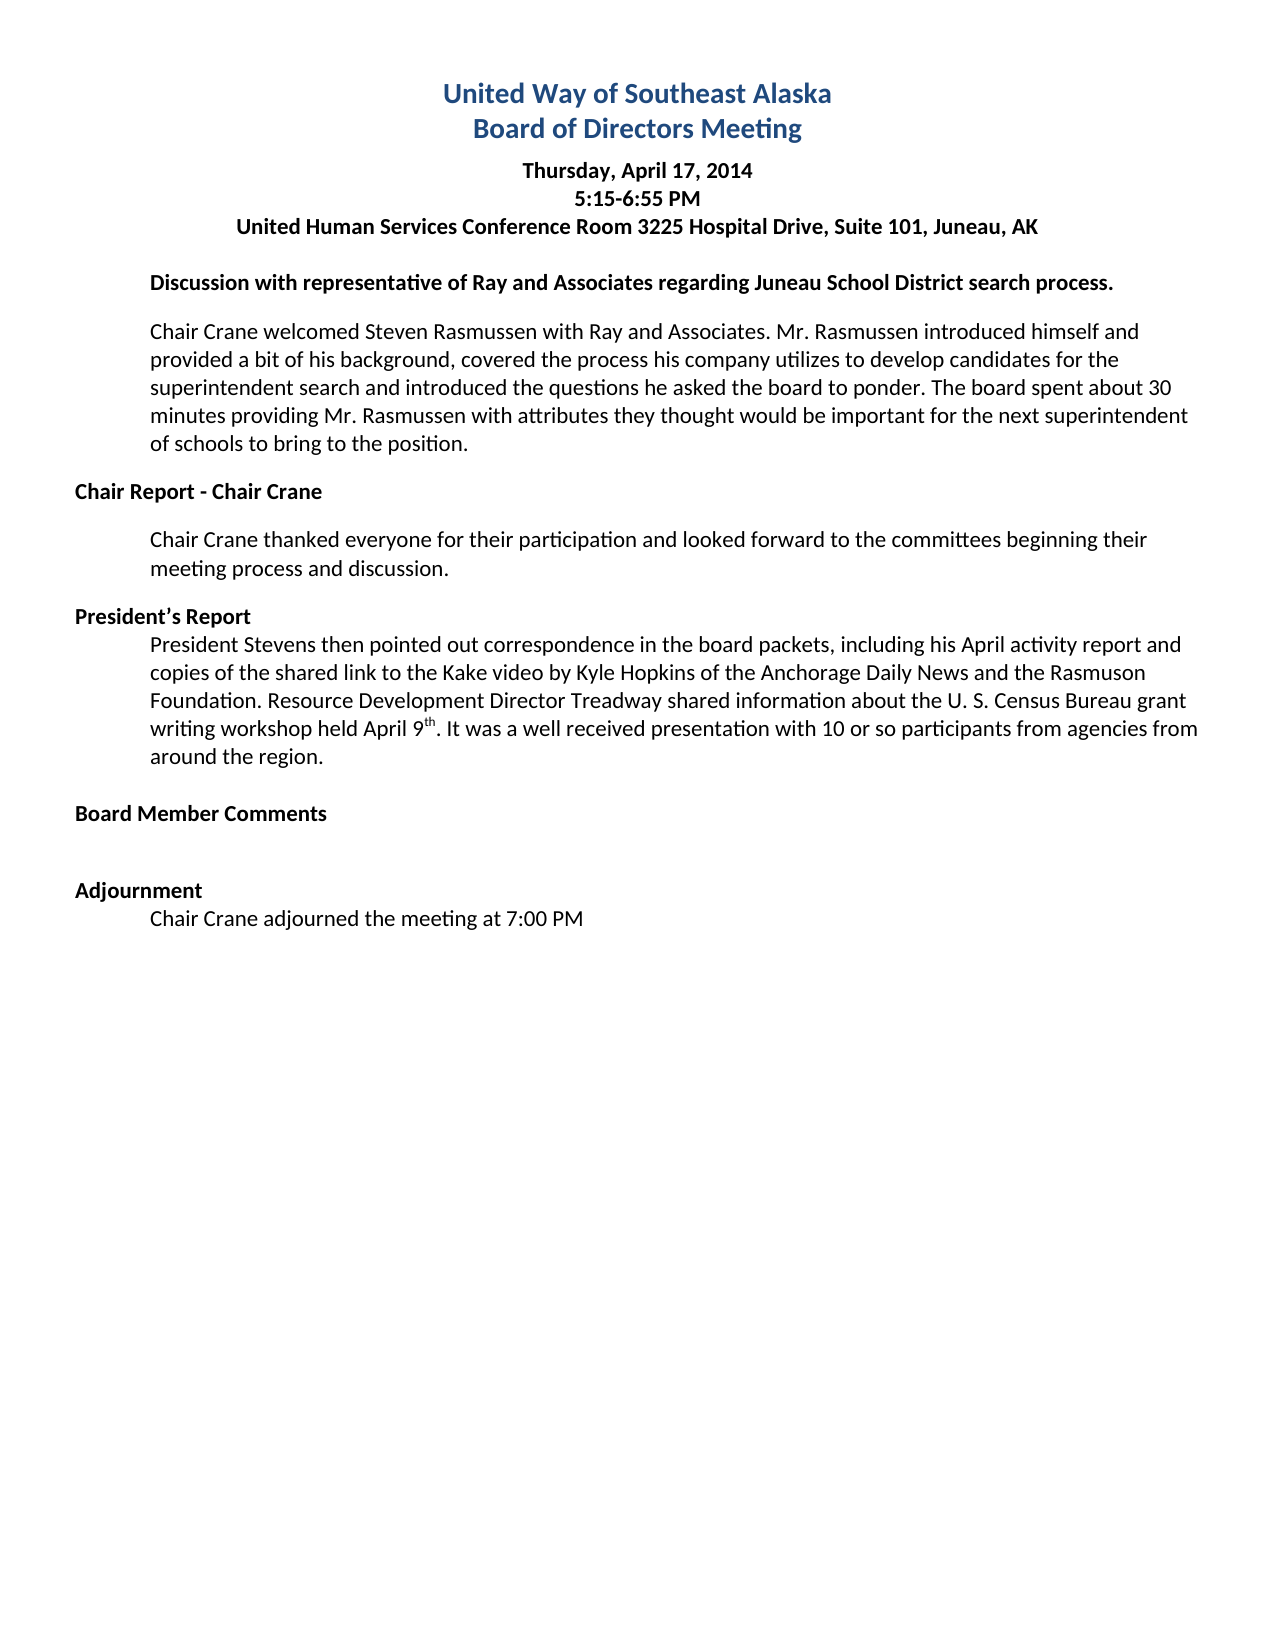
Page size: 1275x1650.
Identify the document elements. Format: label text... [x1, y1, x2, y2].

text Adjournment [75, 876, 1200, 904]
text President’s Report [75, 602, 1200, 630]
text Board Member Comments [75, 799, 1200, 827]
text Chair Report - Chair Crane [75, 477, 1200, 505]
text Chair Crane adjourned the meeting at 7:00 PM [75, 904, 1200, 932]
text Chair Crane welcomed Steven Rasmussen with Ray and Associates. Mr. Rasmussen introduced himself and provided a bit of his background, covered the process his company utilizes to develop candidates for the superintendent search and introduced the questions he asked the board to ponder. The board spent about 30 minutes providing Mr. Rasmussen with attributes they thought would be important for the next superintendent of schools to bring to the position. [150, 317, 1200, 457]
text President Stevens then pointed out correspondence in the board packets, including his April activity report and copies of the shared link to the Kake video by Kyle Hopkins of the Anchorage Daily News and the Rasmuson Foundation. Resource Development Director Treadway shared information about the U. S. Census Bureau grant writing workshop held April 9th. It was a well received presentation with 10 or so participants from agencies from around the region. [150, 630, 1200, 770]
text Chair Crane thanked everyone for their participation and looked forward to the committees beginning their meeting process and discussion. [150, 526, 1200, 582]
text Discussion with representative of Ray and Associates regarding Juneau School District search process. [75, 268, 1200, 297]
